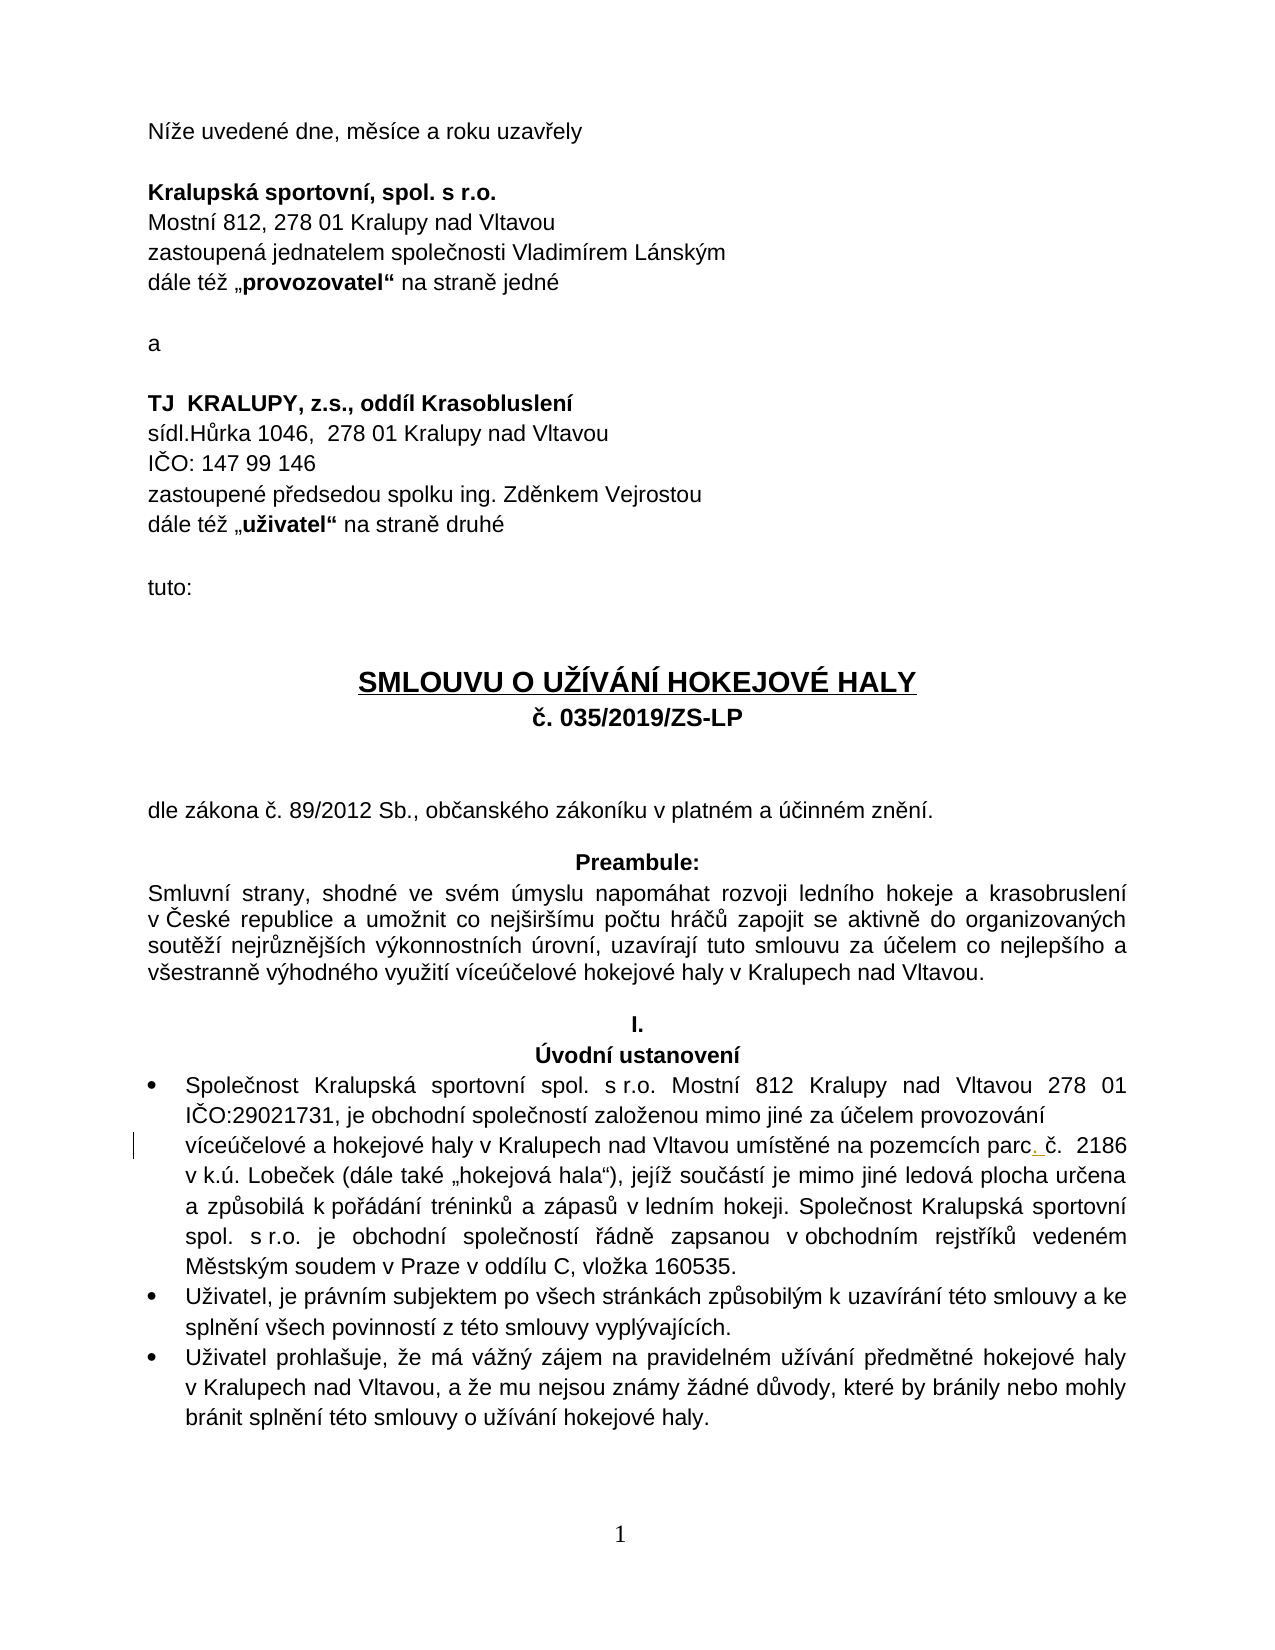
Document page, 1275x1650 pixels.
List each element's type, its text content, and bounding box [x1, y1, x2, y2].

text tuto: [148, 574, 1127, 600]
text dále též „provozovatel“ na straně jedné [148, 269, 1127, 296]
text Níže uvedené dne, měsíce a roku uzavřely [148, 118, 1127, 144]
text SMLOUVU O UŽÍVÁNÍ HOKEJOVÉ HALY [148, 665, 1127, 698]
text IČO: 147 99 146 [148, 450, 1127, 477]
text sídl.Hůrka 1046, 278 01 Kralupy nad Vltavou [148, 420, 1127, 447]
text Úvodní ustanovení [148, 1042, 1127, 1068]
text TJ KRALUPY, z.s., oddíl Krasobluslení [148, 390, 1127, 416]
text Kralupská sportovní, spol. s r.o. [148, 178, 1127, 205]
text zastoupené předsedou spolku ing. Zděnkem Vejrostou [148, 481, 1127, 507]
text víceúčelové a hokejové haly v Kralupech nad Vltavou umístěné na pozemcích parcč. 2186 v k.ú. Lobeček (dále také „hokejová hala“), jejíž součástí je mimo jiné ledová plocha určena a způsobilá k pořádání tréninků a zápasů v ledním hokeji. Společnost Kralupská sportovní spol. s r.o. je obchodní společností řádně zapsanou v obchodním rejstříků vedeném Městským soudem v Praze v oddílu C, vložka 160535. [185, 1132, 1127, 1279]
list Uživatel, je právním subjektem po všech stránkách způsobilým k uzavírání této smlouvy a ke splnění všech povinností z této smlouvy vyplývajících. [148, 1283, 1127, 1340]
text Preambule: [148, 849, 1127, 876]
list Uživatel prohlašuje, že má vážný zájem na pravidelném užívání předmětné hokejové haly v Kralupech nad Vltavou, a že mu nejsou známy žádné důvody, které by bránily nebo mohly bránit splnění této smlouvy o užívání hokejové haly. [148, 1344, 1127, 1430]
text č. 035/2019/ZS-LP [148, 703, 1127, 732]
text zastoupená jednatelem společnosti Vladimírem Lánským [148, 239, 1127, 265]
text dále též „uživatel“ na straně druhé [148, 511, 1127, 537]
list Společnost Kralupská sportovní spol. s r.o. Mostní 812 Kralupy nad Vltavou 278 01 IČO:29021731, je obchodní společností založenou mimo jiné za účelem provozování [148, 1072, 1127, 1128]
text dle zákona č. 89/2012 Sb., občanského zákoníku v platném a účinném znění. [148, 797, 1127, 823]
text I. [148, 1011, 1127, 1038]
text Smluvní strany, shodné ve svém úmyslu napomáhat rozvoji ledního hokeje a krasobruslení v České republice a umožnit co nejširšímu počtu hráčů zapojit se aktivně do organizovaných soutěží nejrůznějších výkonnostních úrovní, uzavírají tuto smlouvu za účelem co nejlepšího a všestranně výhodného využití víceúčelové hokejové haly v Kralupech nad Vltavou. [148, 879, 1127, 985]
text a [148, 329, 1127, 356]
text Mostní 812, 278 01 Kralupy nad Vltavou [148, 209, 1127, 235]
